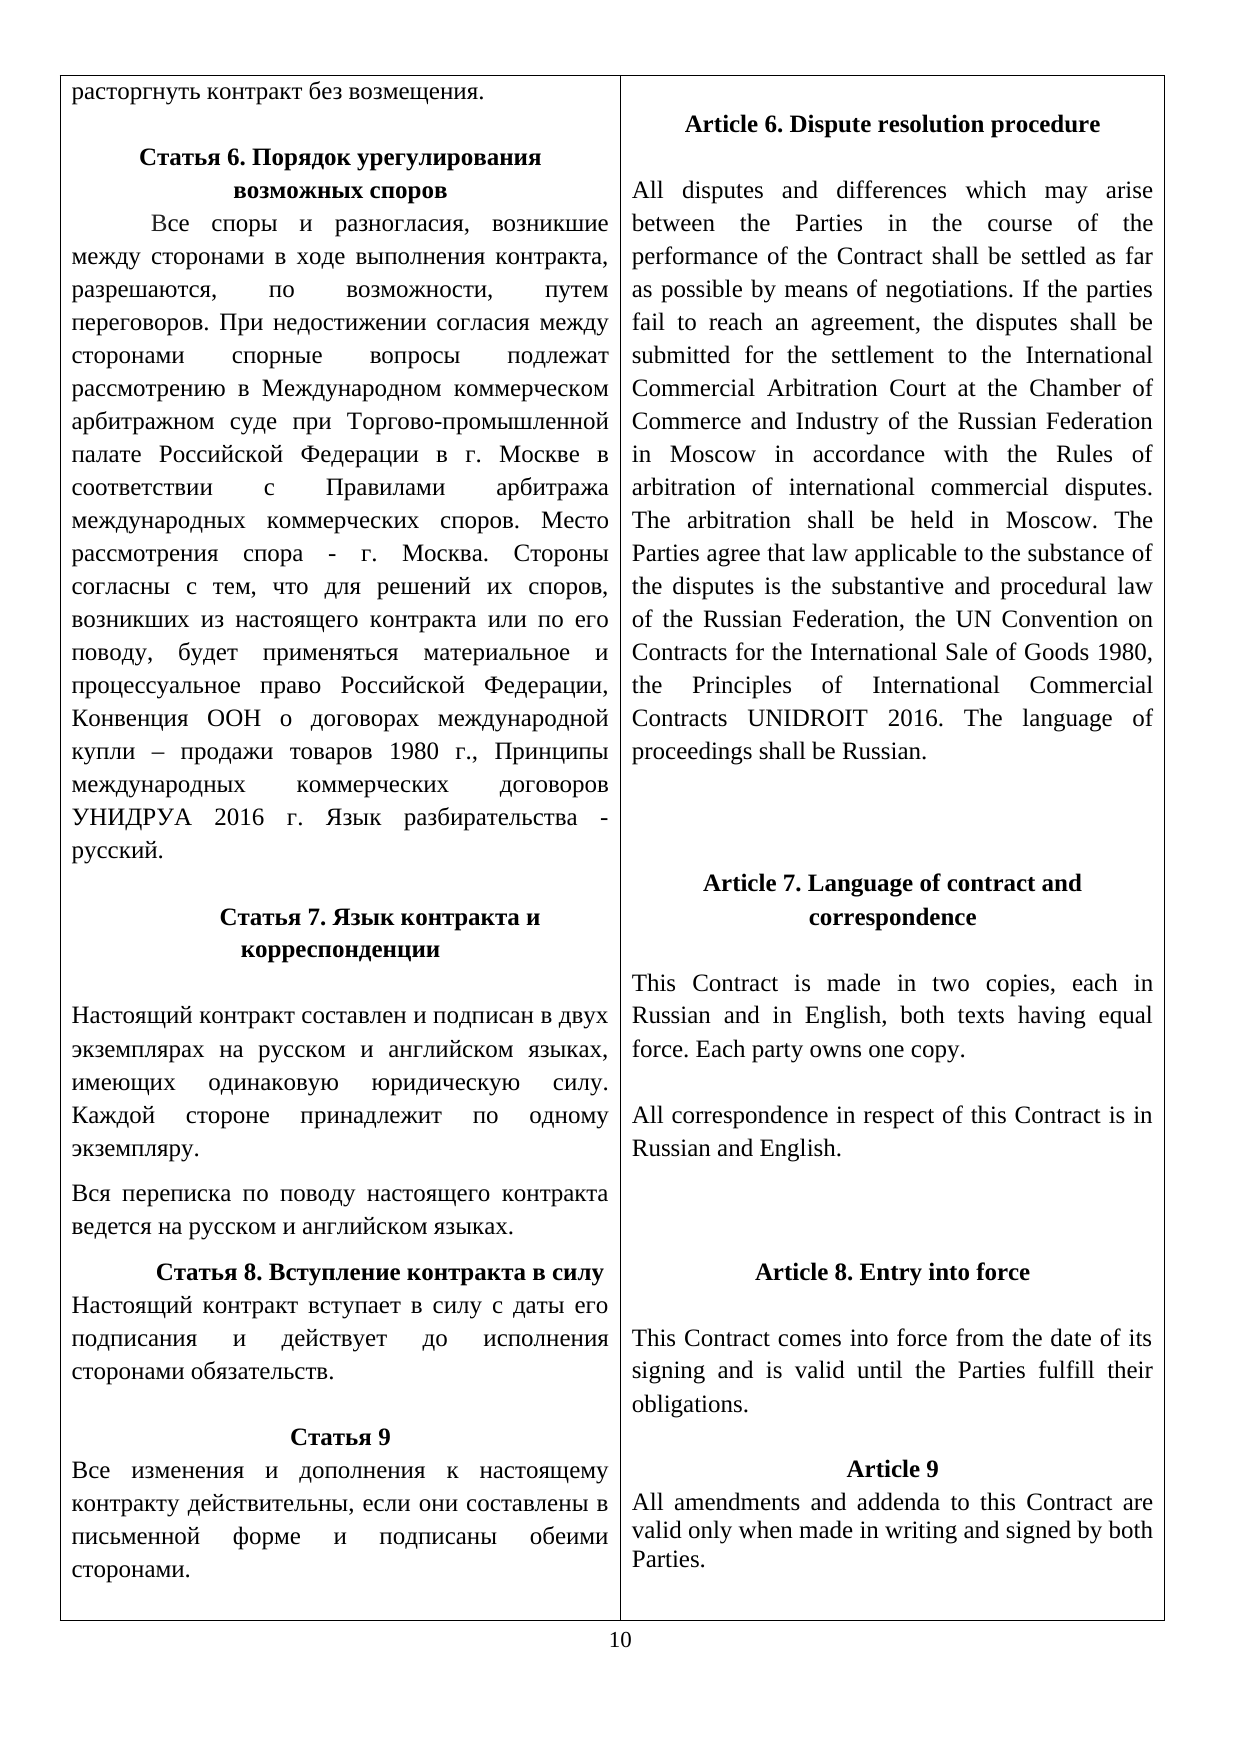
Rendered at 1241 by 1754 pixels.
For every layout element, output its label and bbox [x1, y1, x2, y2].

table_header [621, 76, 1164, 1620]
table_header [61, 76, 620, 1620]
